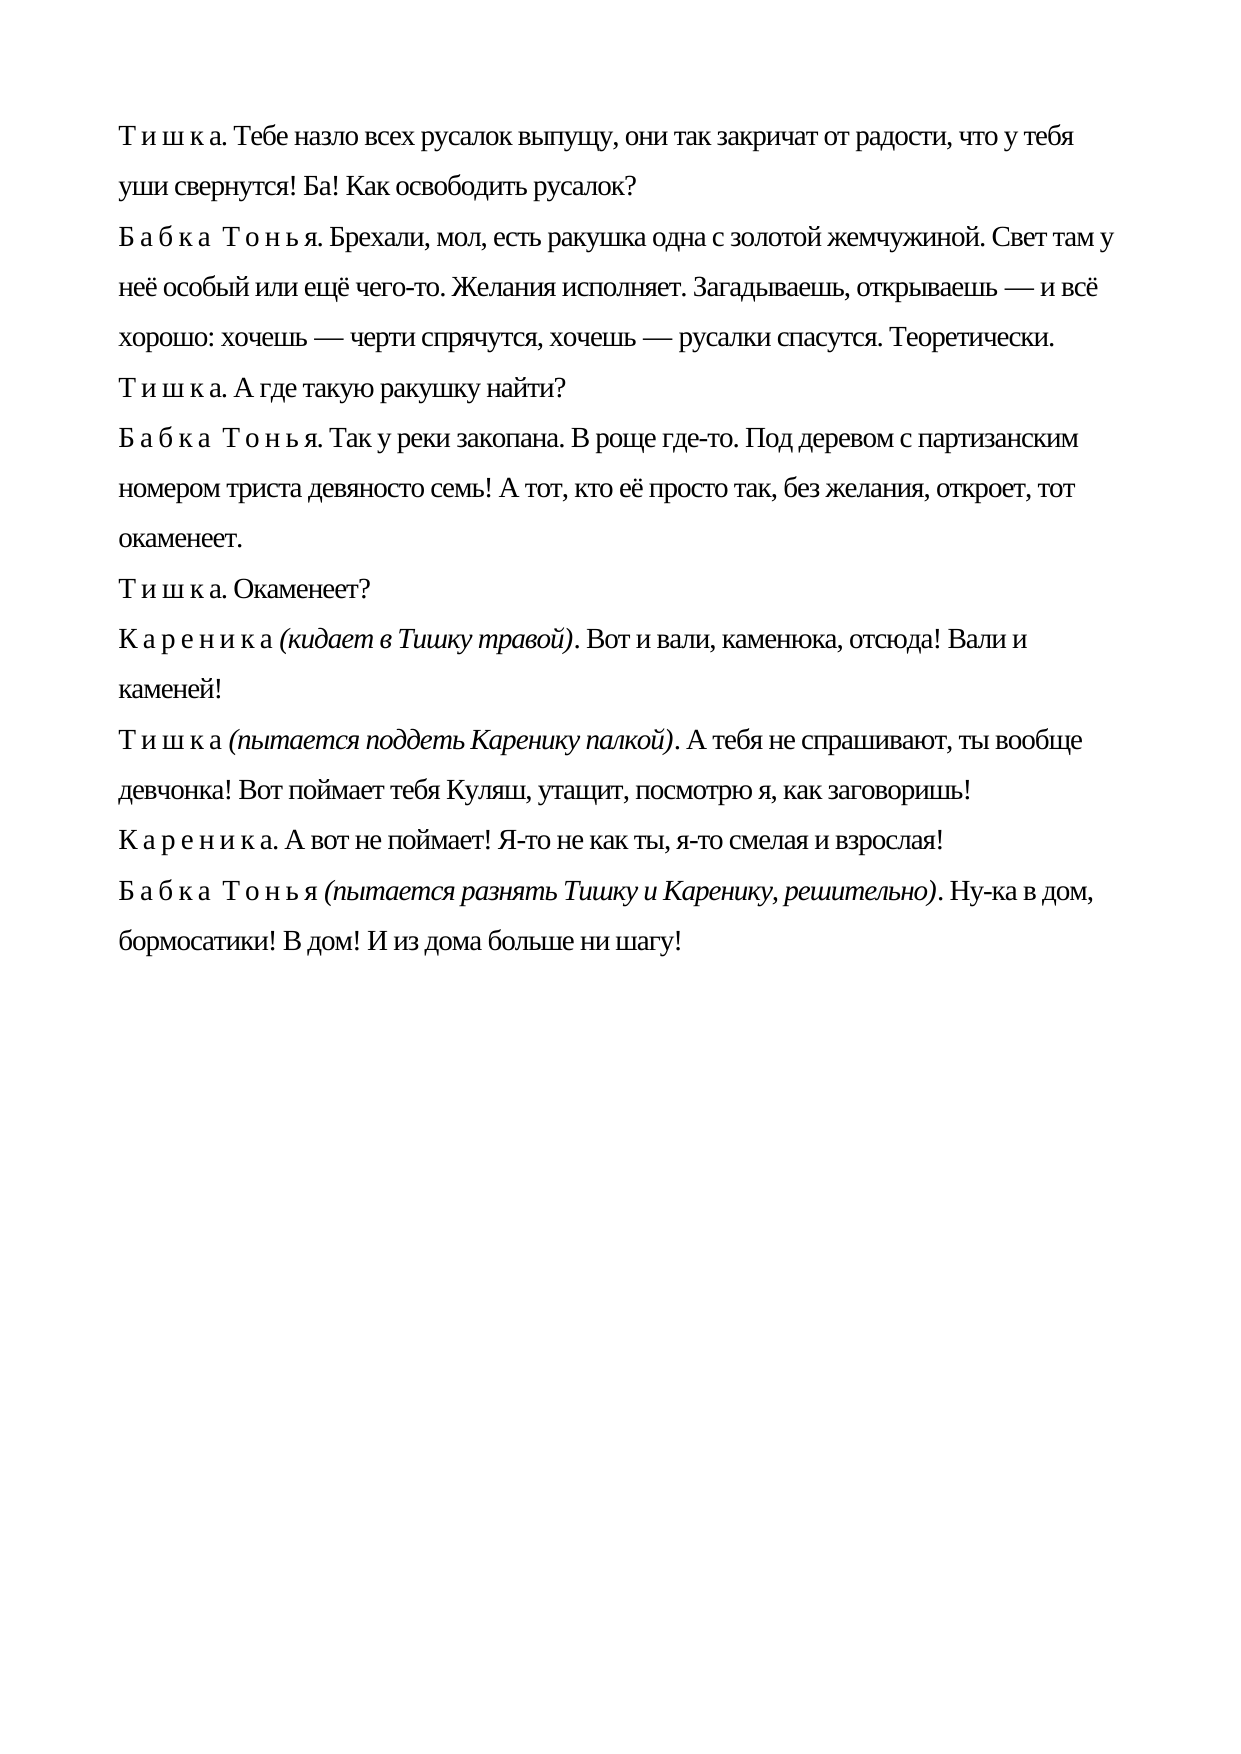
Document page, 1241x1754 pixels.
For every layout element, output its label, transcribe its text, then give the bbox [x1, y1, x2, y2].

text Т и ш к а (пытается поддеть Каренику палкой). А тебя не спрашивают, ты вообще девчонка! Вот поймает тебя Куляш, утащит, посмотрю я, как заговоришь! [118, 722, 1121, 806]
text К а р е н и к а (кидает в Тишку травой). Вот и вали, каменюка, отсюда! Вали и каменей! [118, 621, 1121, 705]
text К а р е н и к а. А вот не поймает! Я-то не как ты, я-то смелая и взрослая! [118, 822, 1121, 856]
text Б а б к а Т о н ь я. Брехали, мол, есть ракушка одна с золотой жемчужиной. Свет там у неё особый или ещё чего-то. Желания исполняет. Загадываешь, открываешь — и всё хорошо: хочешь — черти спрячутся, хочешь — русалки спасутся. Теоретически. [118, 219, 1121, 353]
text Т и ш к а. Окаменеет? [118, 571, 1121, 604]
text Т и ш к а. Тебе назло всех русалок выпущу, они так закричат от радости, что у тебя уши свернутся! Ба! Как освободить русалок? [118, 118, 1121, 202]
text Т и ш к а. А где такую ракушку найти? [118, 370, 1121, 403]
text Б а б к а Т о н ь я. Так у реки закопана. В роще где-то. Под деревом с партизанским номером триста девяносто семь! А тот, кто её просто так, без желания, откроет, тот окаменеет. [118, 420, 1121, 554]
text Б а б к а Т о н ь я (пытается разнять Тишку и Каренику, решительно). Ну-ка в дом, бормосатики! В дом! И из дома больше ни шагу! [118, 873, 1121, 957]
